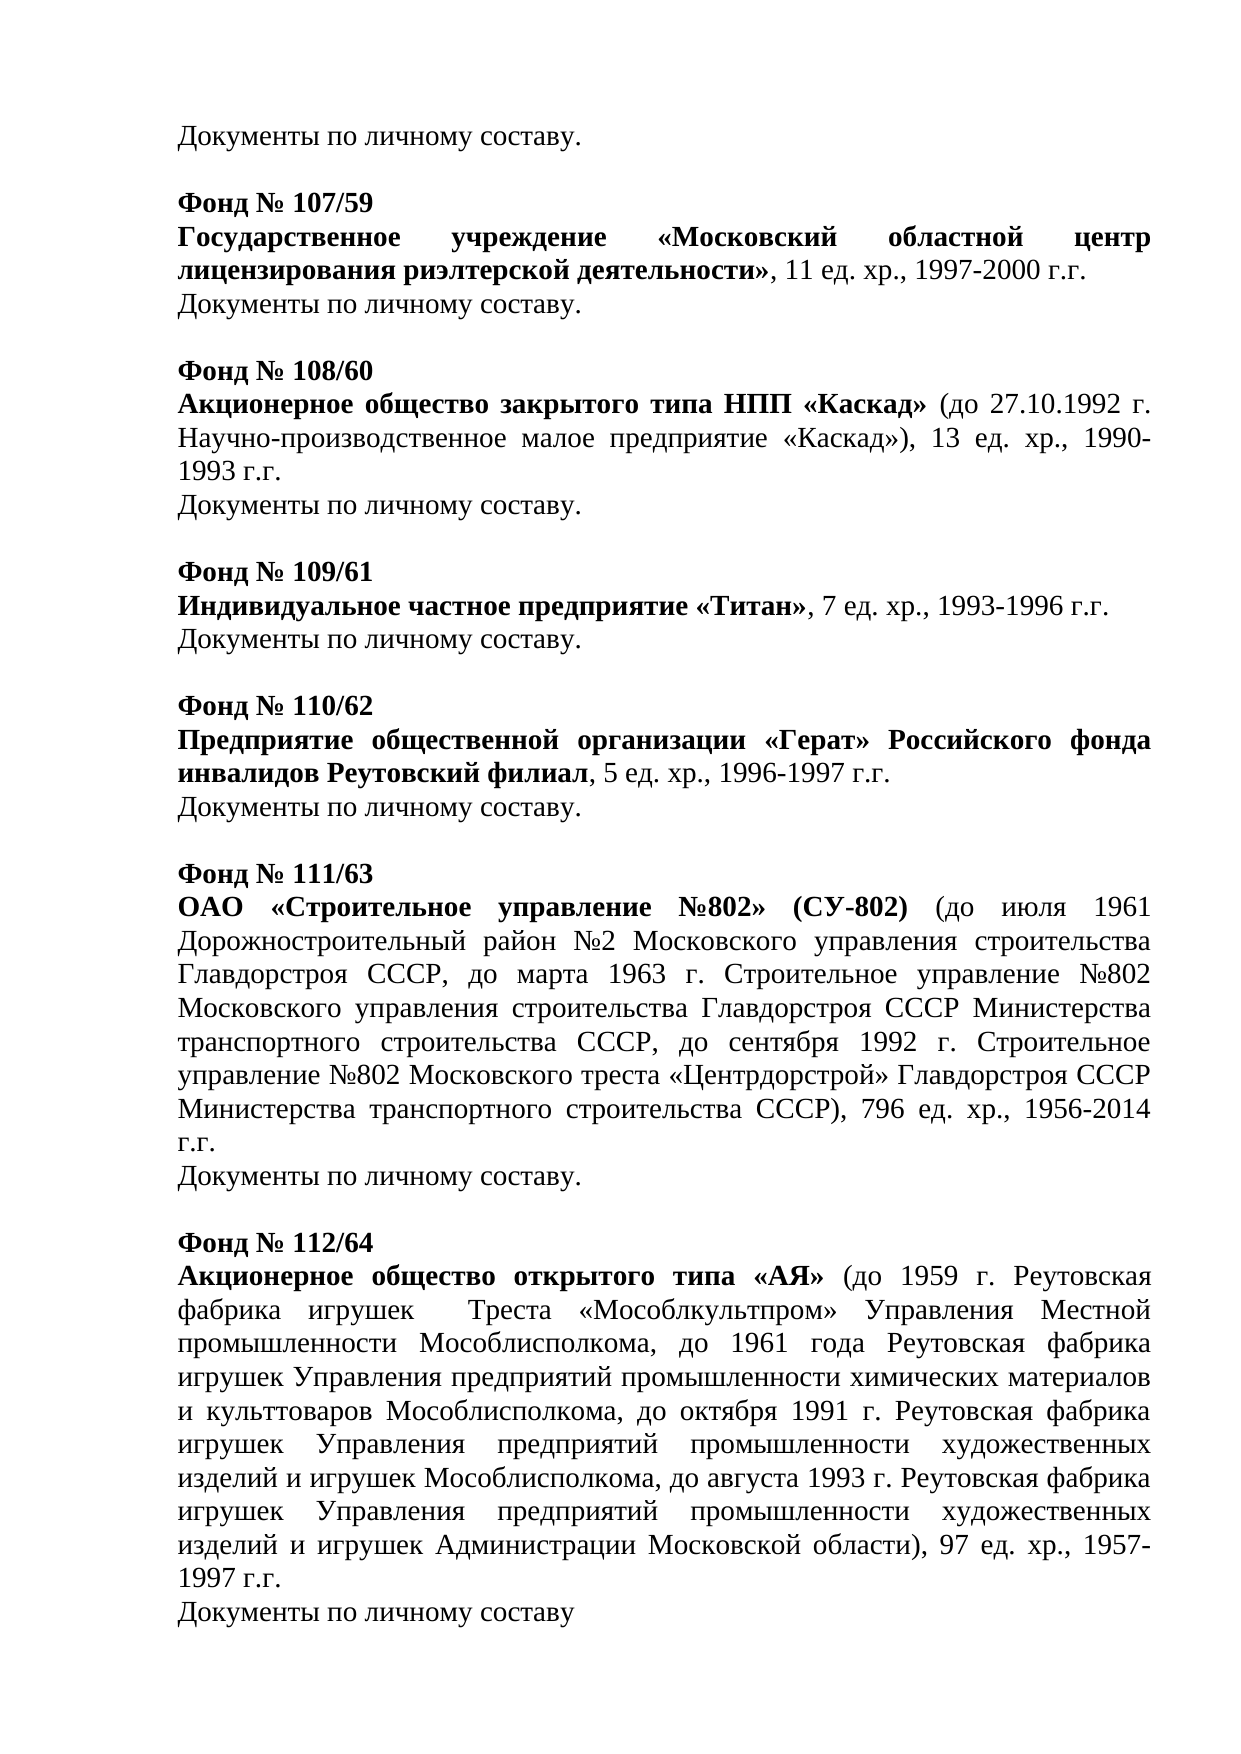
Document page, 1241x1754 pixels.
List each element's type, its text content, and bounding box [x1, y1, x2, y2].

text Фонд № 109/61 [177, 554, 1152, 588]
text Фонд № 112/64 [177, 1225, 1152, 1258]
text Документы по личному составу. [177, 487, 1152, 521]
text ОАО «Строительное управление №802» (СУ-802) (до июля 1961 Дорожностроительный район №2 Московского управления строительства Главдорстроя СССР, до марта 1963 г. Строительное управление №802 Московского управления строительства Главдорстроя СССР Министерства транспортного строительства СССР, до сентября 1992 г. Строительное управление №802 Московского треста «Центрдорстрой» Главдорстроя СССР Министерства транспортного строительства СССР), 796 ед. хр., 1956-2014 г.г. [177, 889, 1152, 1158]
text Фонд № 110/62 [177, 688, 1152, 722]
text Документы по личному составу. [177, 621, 1152, 655]
text Государственное учреждение «Московский областной центр лицензирования риэлтерской деятельности», 11 ед. хр., 1997-2000 г.г. [177, 219, 1152, 286]
text Предприятие общественной организации «Герат» Российского фонда инвалидов Реутовский филиал, 5 ед. хр., 1996-1997 г.г. [177, 722, 1152, 789]
text Документы по личному составу [177, 1594, 1152, 1627]
text Документы по личному составу. [177, 118, 1152, 152]
text Акционерное общество открытого типа «АЯ» (до 1959 г. Реутовская фабрика игрушек Треста «Мособлкультпром» Управления Местной промышленности Мособлисполкома, до 1961 года Реутовская фабрика игрушек Управления предприятий промышленности химических материалов и культтоваров Мособлисполкома, до октября 1991 г. Реутовская фабрика игрушек Управления предприятий промышленности художественных изделий и игрушек Мособлисполкома, до августа 1993 г. Реутовская фабрика игрушек Управления предприятий промышленности художественных изделий и игрушек Администрации Московской области), 97 ед. хр., 1957-1997 г.г. [177, 1258, 1152, 1594]
text Фонд № 111/63 [177, 856, 1152, 889]
text Акционерное общество закрытого типа НПП «Каскад» (до 27.10.1992 г. Научно-производственное малое предприятие «Каскад»), 13 ед. хр., 1990-1993 г.г. [177, 386, 1152, 487]
text Документы по личному составу. [177, 789, 1152, 822]
text Индивидуальное частное предприятие «Титан», 7 ед. хр., 1993-1996 г.г. [177, 588, 1152, 621]
text Документы по личному составу. [177, 286, 1152, 319]
text Фонд № 107/59 [177, 185, 1152, 219]
text Документы по личному составу. [177, 1158, 1152, 1191]
text Фонд № 108/60 [177, 353, 1152, 386]
